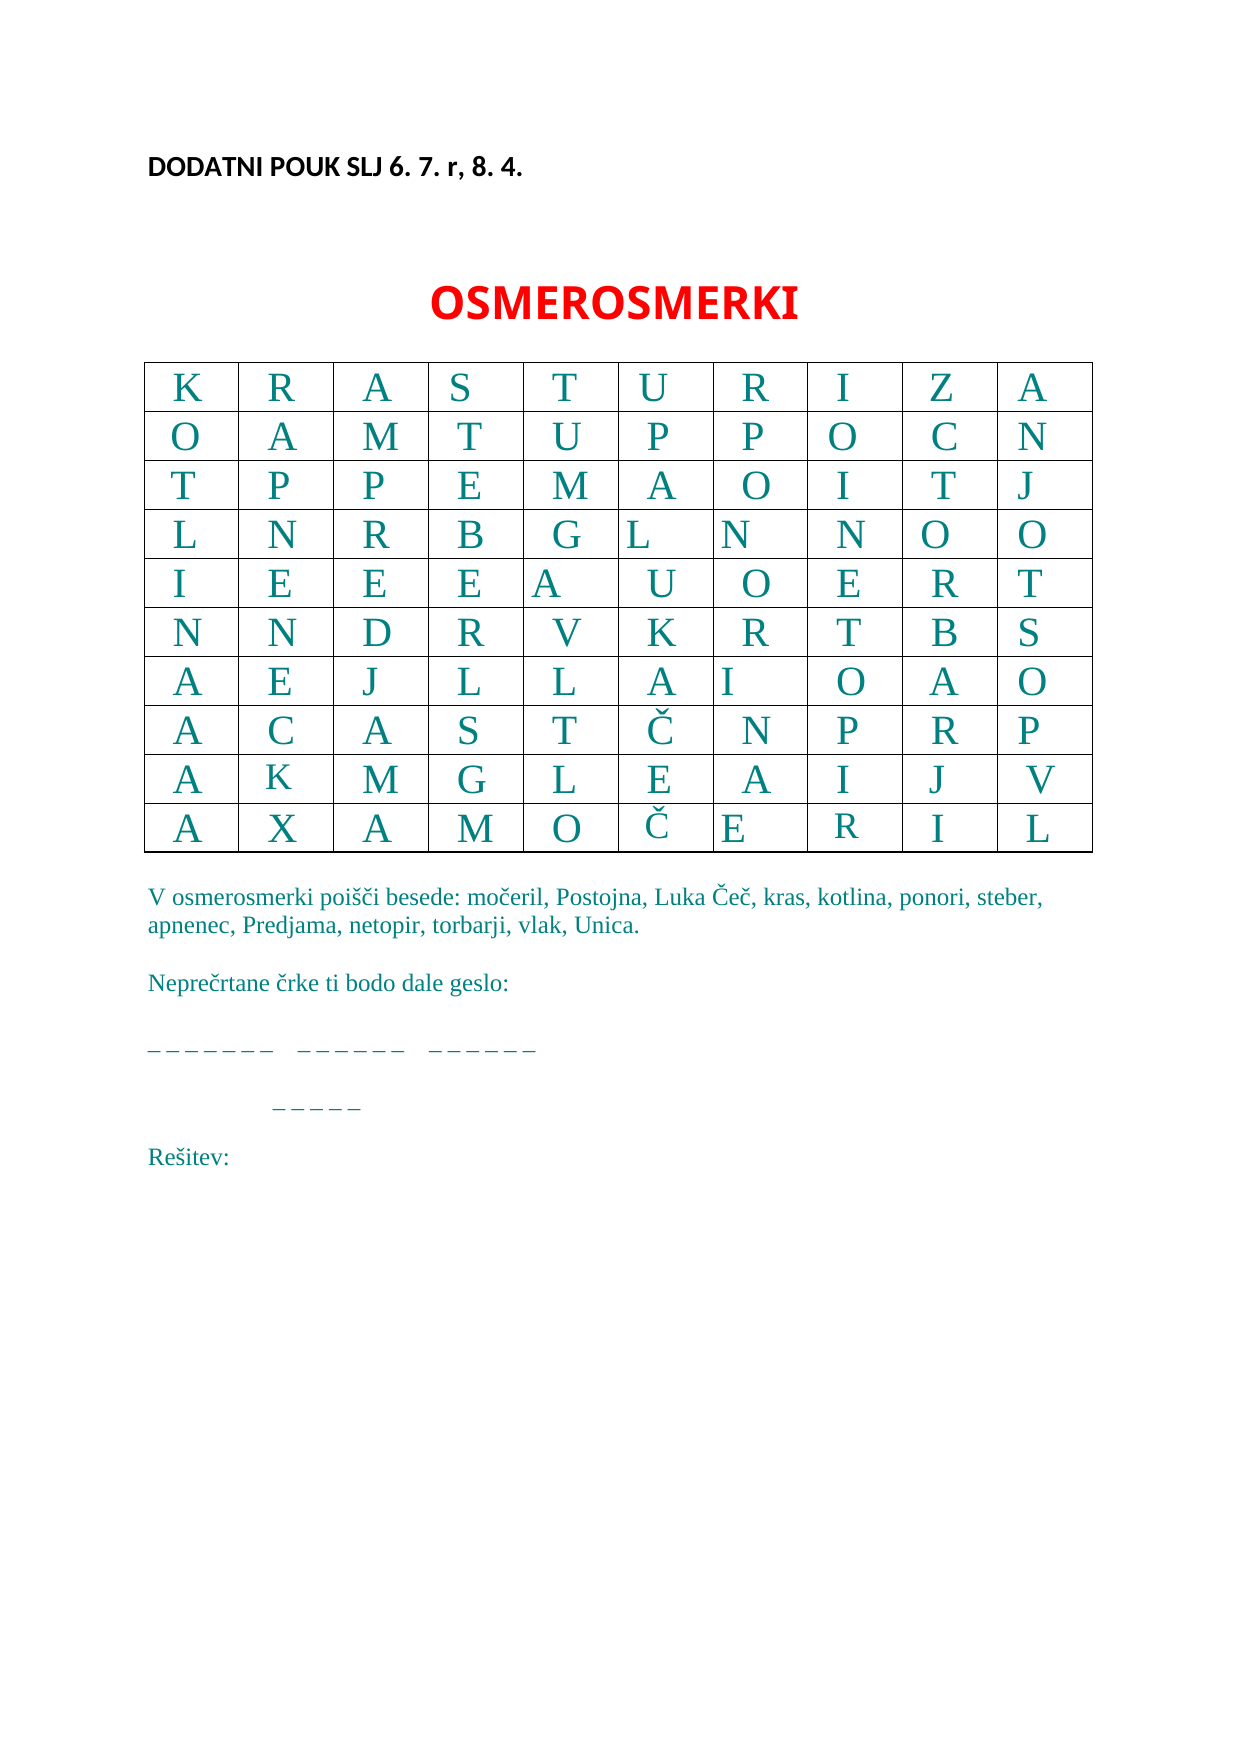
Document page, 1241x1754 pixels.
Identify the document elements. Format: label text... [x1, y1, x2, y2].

table_cell D [334, 608, 428, 656]
table_cell I [903, 804, 997, 851]
table_header U [619, 363, 713, 411]
table_cell R [334, 510, 428, 558]
table_cell O [998, 510, 1092, 558]
table_cell L [619, 510, 713, 558]
table_cell M [334, 755, 428, 802]
table_cell P [714, 412, 807, 460]
table_cell R [714, 608, 807, 656]
table_cell N [239, 510, 333, 558]
table_cell X [239, 804, 333, 851]
table_cell A [145, 657, 238, 704]
table_cell P [619, 412, 713, 460]
table_cell T [145, 461, 238, 509]
table_cell O [903, 510, 997, 558]
table_cell M [524, 461, 618, 509]
table_cell O [145, 412, 238, 460]
table_cell N [998, 412, 1092, 460]
table_cell A [145, 706, 238, 753]
table_cell E [619, 755, 713, 802]
table_cell O [808, 657, 902, 704]
table_cell E [714, 804, 807, 851]
table_header A [334, 363, 428, 411]
table_cell I [808, 755, 902, 802]
table_cell L [998, 804, 1092, 851]
table_cell R [429, 608, 523, 656]
text Neprečrtane črke ti bodo dale geslo: [148, 968, 1093, 997]
table_cell B [429, 510, 523, 558]
table_cell A [334, 804, 428, 851]
table_cell U [619, 559, 713, 607]
table_cell A [619, 461, 713, 509]
table_cell P [239, 461, 333, 509]
table_header Z [903, 363, 997, 411]
table_header R [714, 363, 807, 411]
table_header R [239, 363, 333, 411]
table_cell N [714, 510, 807, 558]
table_cell V [998, 755, 1092, 802]
table_cell I [145, 559, 238, 607]
table_cell P [808, 706, 902, 753]
table_header A [998, 363, 1092, 411]
table_header S [429, 363, 523, 411]
table_cell E [239, 559, 333, 607]
table_cell A [239, 412, 333, 460]
table_cell E [429, 461, 523, 509]
table_cell T [524, 706, 618, 753]
table_cell A [714, 755, 807, 802]
table_cell O [808, 412, 902, 460]
table_cell N [808, 510, 902, 558]
table_cell L [429, 657, 523, 704]
table_cell R [903, 706, 997, 753]
table_cell Č [619, 706, 713, 753]
table_cell P [334, 461, 428, 509]
table_cell T [998, 559, 1092, 607]
table_cell A [334, 706, 428, 753]
table_cell O [998, 657, 1092, 704]
table_header K [145, 363, 238, 411]
table_cell L [145, 510, 238, 558]
table_cell G [524, 510, 618, 558]
table_cell E [429, 559, 523, 607]
table_cell S [998, 608, 1092, 656]
text _ _ _ _ _ [148, 1084, 1093, 1113]
table_cell A [903, 657, 997, 704]
table_cell N [239, 608, 333, 656]
table_cell S [429, 706, 523, 753]
table_cell J [998, 461, 1092, 509]
table_cell G [429, 755, 523, 802]
table_cell O [524, 804, 618, 851]
text Rešitev: [148, 1142, 1093, 1171]
text V osmerosmerki poišči besede: močeril, Postojna, Luka Čeč, kras, kotlina, ponori, steber, apnenec, Predjama, netopir, torbarji, vlak, Unica. [148, 882, 1093, 939]
table_cell J [903, 755, 997, 802]
table_cell Č [619, 804, 713, 851]
table_cell A [145, 755, 238, 802]
text OSMEROSMERKI [148, 270, 1093, 333]
table_cell J [334, 657, 428, 704]
table_cell T [429, 412, 523, 460]
table_cell N [145, 608, 238, 656]
table_cell I [714, 657, 807, 704]
table_cell E [334, 559, 428, 607]
table_cell L [524, 657, 618, 704]
text _ _ _ _ _ _ _ _ _ _ _ _ _ _ _ _ _ _ _ [148, 1026, 1093, 1055]
table_cell K [239, 755, 333, 802]
table_cell A [619, 657, 713, 704]
table_cell K [619, 608, 713, 656]
table_cell A [524, 559, 618, 607]
table_cell A [145, 804, 238, 851]
table_cell E [808, 559, 902, 607]
table_cell U [524, 412, 618, 460]
table_cell R [903, 559, 997, 607]
table_cell M [334, 412, 428, 460]
table_cell C [903, 412, 997, 460]
table_cell E [239, 657, 333, 704]
table_header I [808, 363, 902, 411]
table_cell T [808, 608, 902, 656]
table_cell R [808, 804, 902, 851]
table_cell O [714, 559, 807, 607]
table_cell O [714, 461, 807, 509]
table_cell I [808, 461, 902, 509]
table_cell B [903, 608, 997, 656]
table_cell M [429, 804, 523, 851]
text DODATNI POUK SLJ 6. 7. r, 8. 4. [148, 148, 1093, 183]
table_cell L [524, 755, 618, 802]
table_cell N [714, 706, 807, 753]
table_cell V [524, 608, 618, 656]
table_cell P [998, 706, 1092, 753]
table_header T [524, 363, 618, 411]
table_cell T [903, 461, 997, 509]
table_cell C [239, 706, 333, 753]
